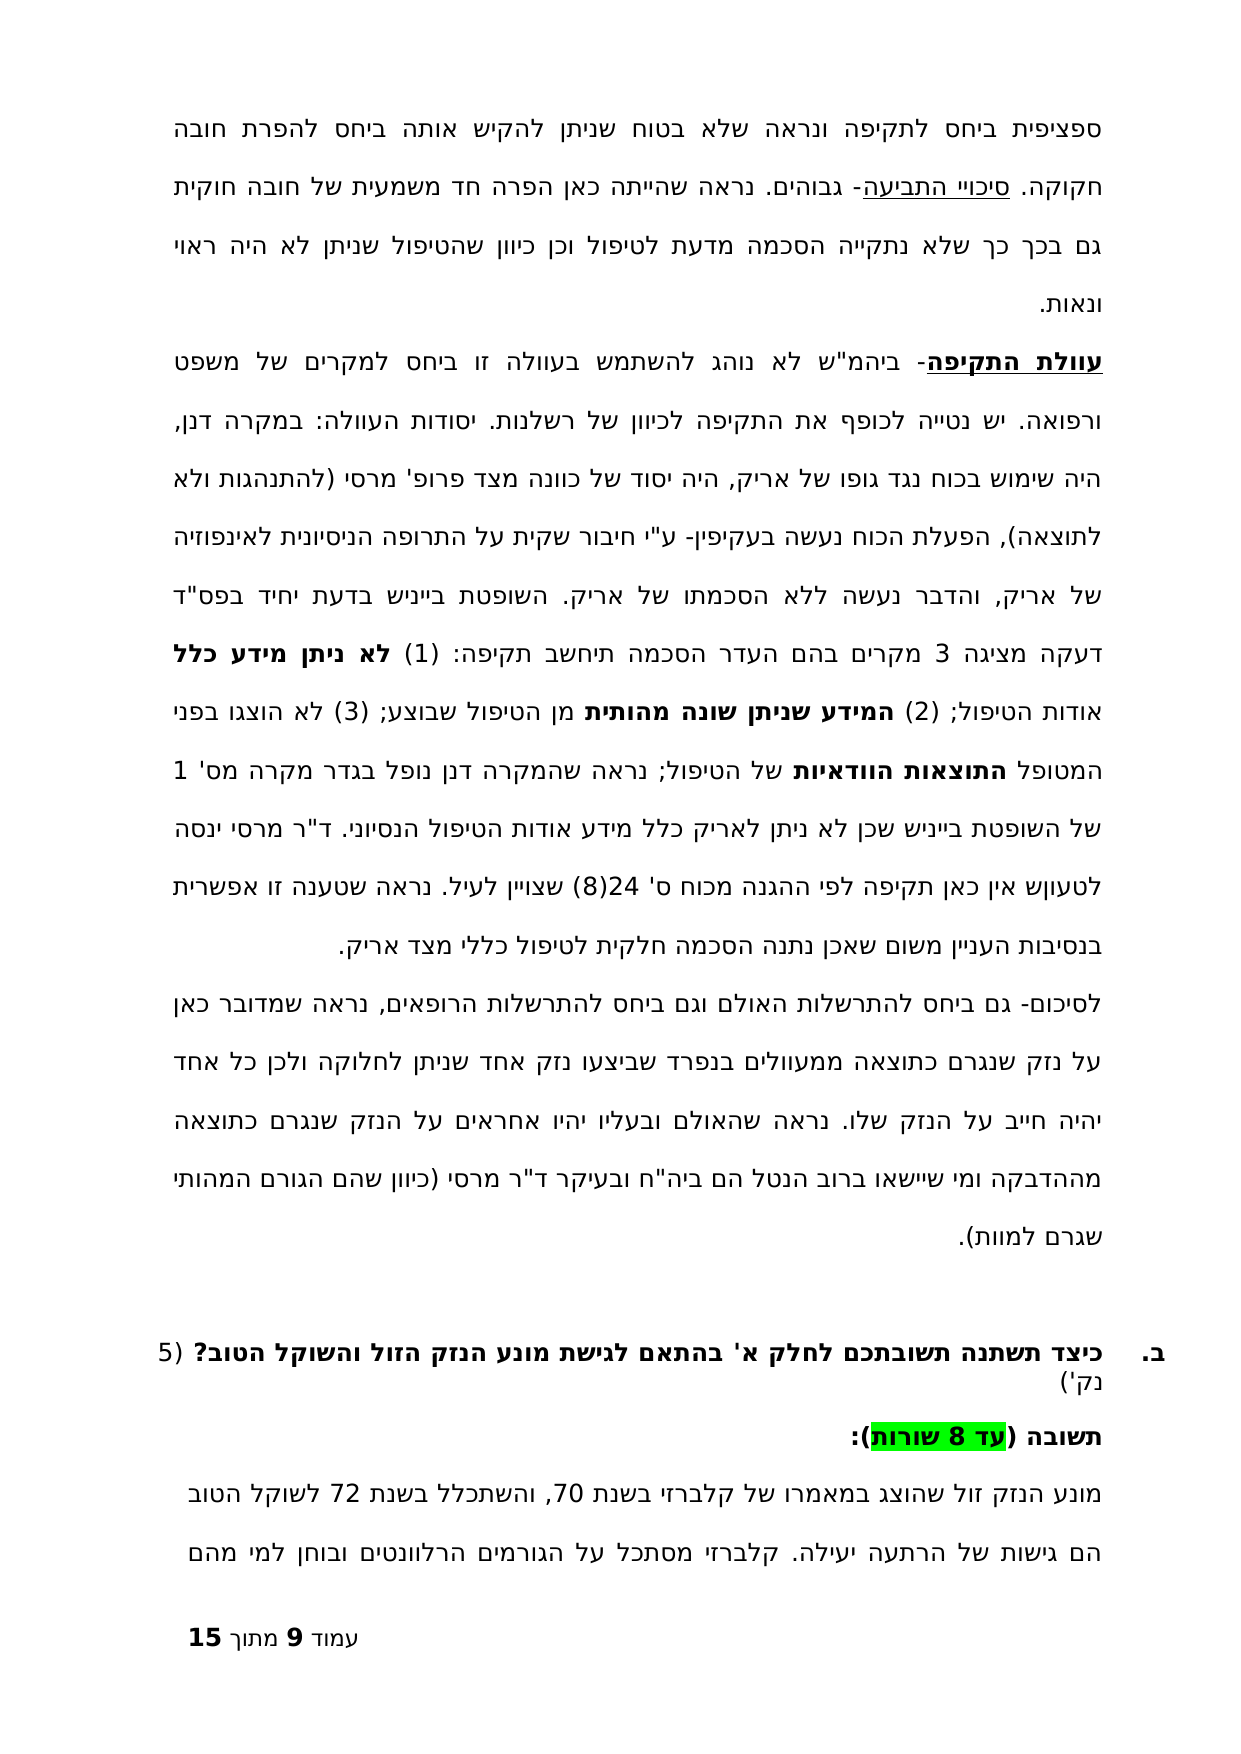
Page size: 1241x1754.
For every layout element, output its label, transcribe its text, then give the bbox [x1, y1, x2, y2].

list כיצד תשתנה תשובתכם לחלק א' בהתאם לגישת מונע הנזק הזול והשוקל הטוב? (5 נק') [158, 1338, 1141, 1397]
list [187, 1479, 1103, 1567]
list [173, 114, 1103, 318]
list תשובה (עד 8 שורות): [187, 1422, 871, 1451]
list תשובה (עד 8 שורות): [1006, 1422, 1103, 1451]
list לסיכום- גם ביחס להתרשלות האולם וגם ביחס להתרשלות הרופאים, נראה שמדובר כאן על נזק שנגרם כתוצאה ממעוולים בנפרד שביצעו נזק אחד שניתן לחלוקה ולכן כל אחד יהיה חייב על הנזק שלו. נראה שהאולם ובעליו יהיו אחראים על הנזק שנגרם כתוצאה מההדבקה ומי שיישאו ברוב הנטל הם ביה"ח ובעיקר ד"ר מרסי (כיוון שהם הגורם המהותי שגרם למוות). [173, 989, 1103, 1252]
list עוולת התקיפה- ביהמ"ש לא נוהג להשתמש בעוולה זו ביחס למקרים של משפט ורפואה. יש נטייה לכופף את התקיפה לכיוון של רשלנות. יסודות העוולה: במקרה דנן, היה שימוש בכוח נגד גופו של אריק, היה יסוד של כוונה מצד פרופ' מרסי (להתנהגות ולא לתוצאה), הפעלת הכוח נעשה בעקיפין- ע"י חיבור שקית על התרופה הניסיונית לאינפוזיה של אריק, והדבר נעשה ללא הסכמתו של אריק. השופטת בייניש בדעת יחיד בפס"ד דעקה מציגה 3 מקרים בהם העדר הסכמה תיחשב תקיפה: (1) לא ניתן מידע כלל אודות הטיפול; (2) המידע שניתן שונה מהותית מן הטיפול שבוצע; (3) לא הוצגו בפני המטופל התוצאות הוודאיות של הטיפול; נראה שהמקרה דנן נופל בגדר מקרה מס' 1 של השופטת בייניש שכן לא ניתן לאריק כלל מידע אודות הטיפול הנסיוני. ד"ר מרסי ינסה לטעוןש אין כאן תקיפה לפי ההגנה מכוח ס' 24(8) שצויין לעיל. נראה שטענה זו אפשרית בנסיבות העניין משום שאכן נתנה הסכמה חלקית לטיפול כללי מצד אריק. [173, 347, 1103, 960]
